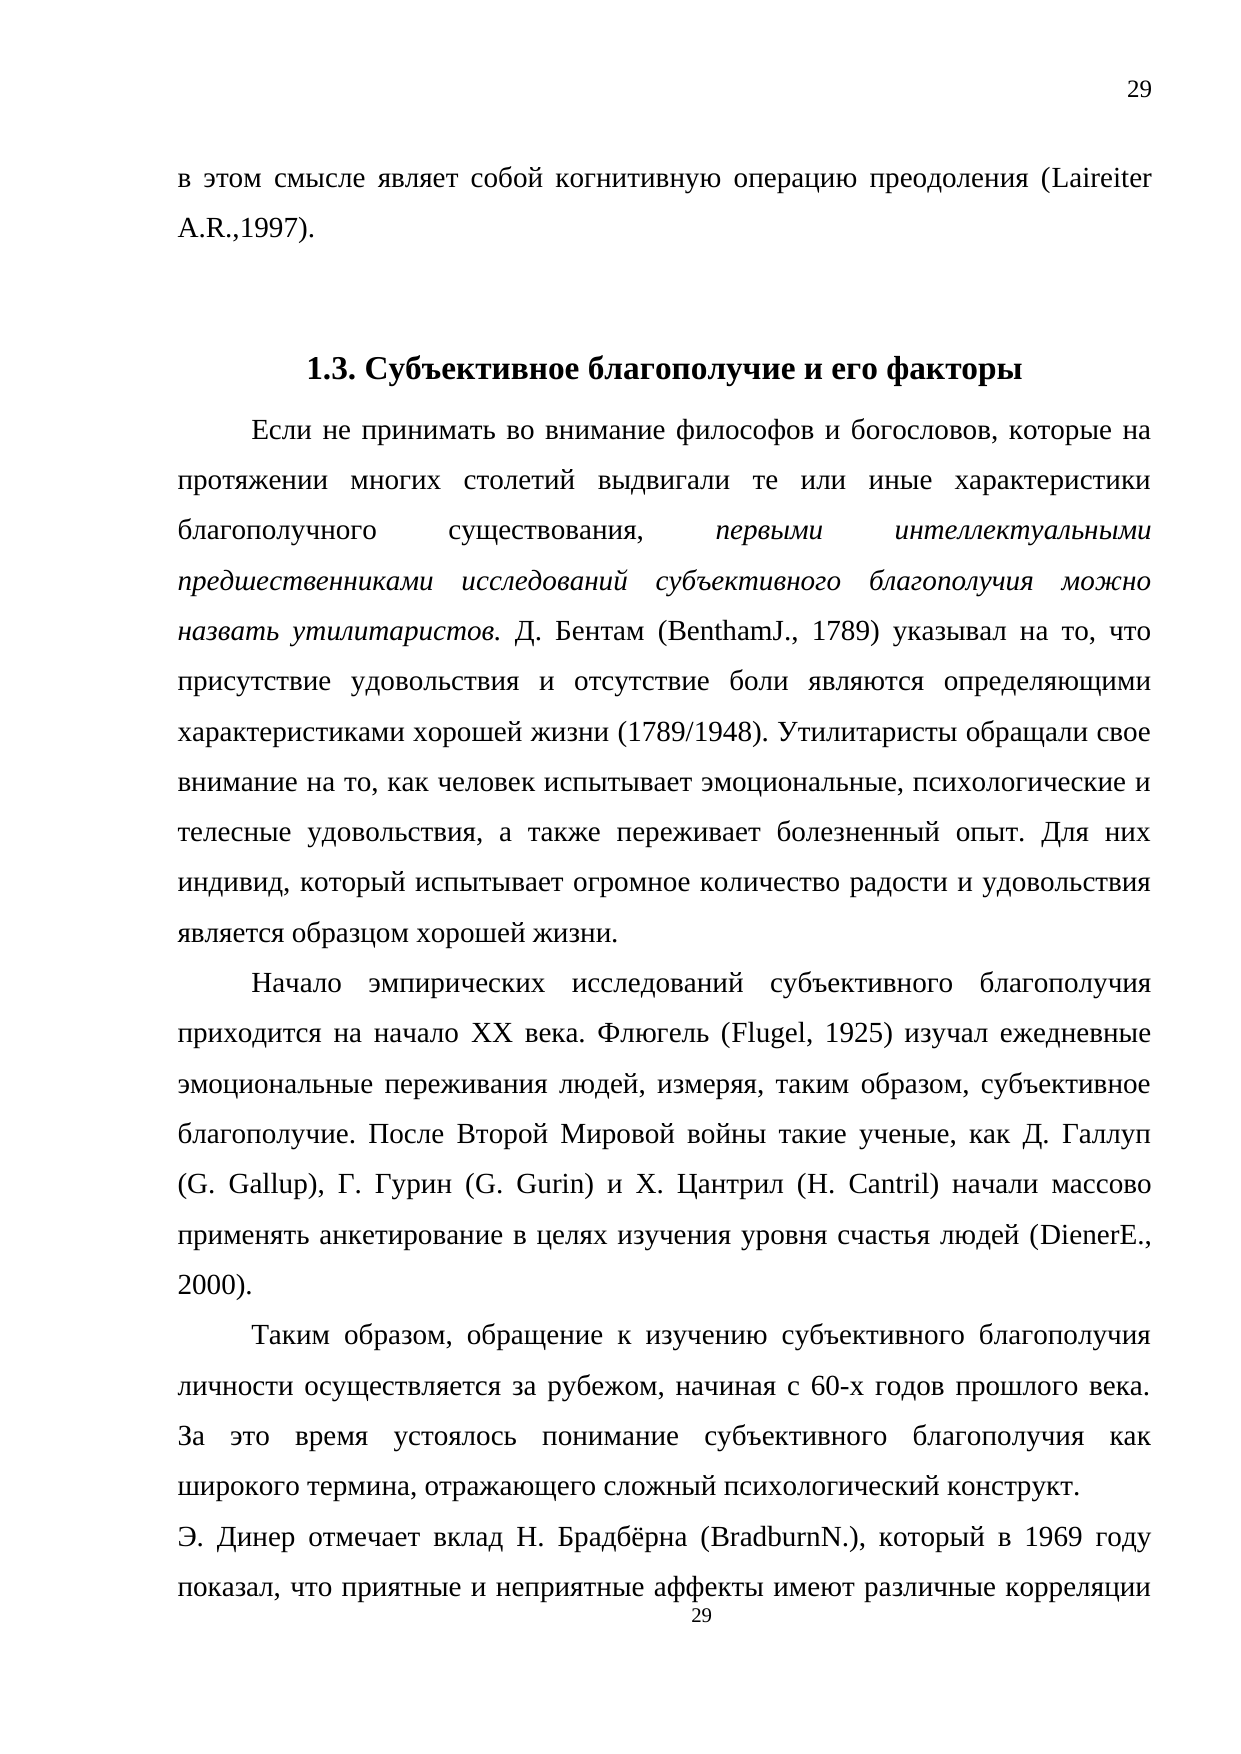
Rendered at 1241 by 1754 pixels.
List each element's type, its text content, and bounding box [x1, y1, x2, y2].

text Таким образом, обращение к изучению субъективного благополучия личности осуществляется за рубежом, начиная с 60-х годов прошлого века. За это время устоялось понимание субъективного благополучия как широкого термина, отражающего сложный психологический конструкт. [177, 1317, 1152, 1502]
text Начало эмпирических исследований субъективного благополучия приходится на начало XX века. Флюгель (Flugel, 1925) изучал ежедневные эмоциональные переживания людей, измеряя, таким образом, субъективное благополучие. После Второй Мировой войны такие ученые, как Д. Галлуп (G. Gallup), Г. Гурин (G. Gurin) и Х. Цантрил (H. Cantril) начали массово применять анкетирование в целях изучения уровня счастья людей (DienerE., 2000). [177, 965, 1152, 1301]
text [177, 160, 1152, 244]
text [177, 1519, 1152, 1602]
subtitle 1.3. Субъективное благополучие и его факторы [177, 348, 1152, 387]
text Если не принимать во внимание философов и богословов, которые на протяжении многих столетий выдвигали те или иные характеристики благополучного существования, первыми интеллектуальными предшественниками исследований субъективного благополучия можно назвать утилитаристов. Д. Бентам (BenthamJ., 1789) указывал на то, что присутствие удовольствия и отсутствие боли являются определяющими характеристиками хорошей жизни (1789/1948). Утилитаристы обращали свое внимание на то, как человек испытывает эмоциональные, психологические и телесные удовольствия, а также переживает болезненный опыт. Для них индивид, который испытывает огромное количество радости и удовольствия является образцом хорошей жизни. [177, 412, 1152, 948]
